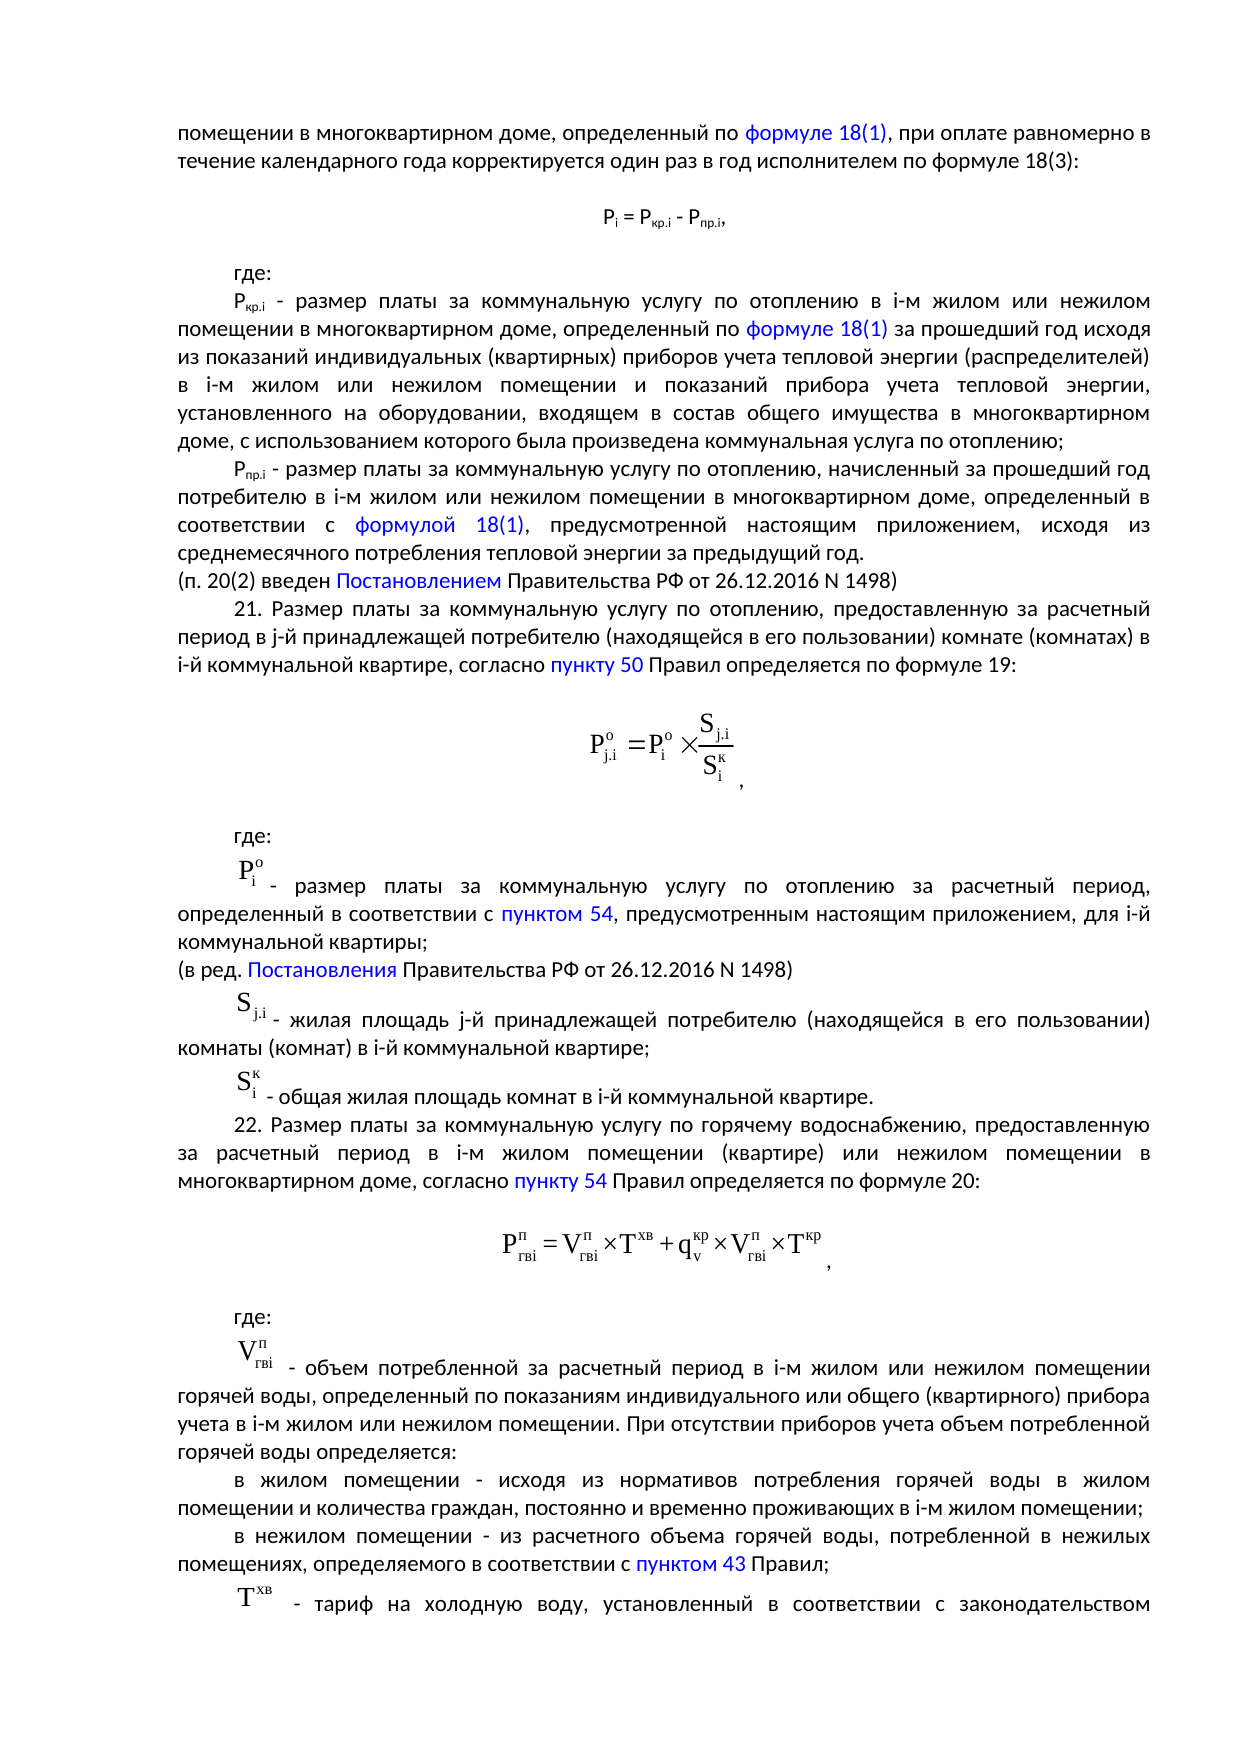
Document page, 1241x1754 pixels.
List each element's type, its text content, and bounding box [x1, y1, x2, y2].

text - объем потребленной за расчетный период в i-м жилом или нежилом помещении горячей воды, определенный по показаниям индивидуального или общего (квартирного) прибора учета в i-м жилом или нежилом помещении. При отсутствии приборов учета объем потребленной горячей воды определяется: [177, 1330, 1152, 1465]
text - общая жилая площадь комнат в i-й коммунальной квартире. [177, 1061, 1152, 1111]
text - жилая площадь j-й принадлежащей потребителю (находящейся в его пользовании) комнаты (комнат) в i-й коммунальной квартире; [177, 983, 1152, 1061]
text Рi = Ркр.i - Рпр.i, [177, 202, 1152, 230]
text в нежилом помещении - из расчетного объема горячей воды, потребленной в нежилых помещениях, определяемого в соответствии с пунктом 43 Правил; [177, 1521, 1152, 1577]
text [177, 118, 1152, 174]
text в жилом помещении - исходя из нормативов потребления горячей воды в жилом помещении и количества граждан, постоянно и временно проживающих в i-м жилом помещении; [177, 1465, 1152, 1521]
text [177, 1577, 1152, 1617]
text - размер платы за коммунальную услугу по отоплению за расчетный период, определенный в соответствии с пунктом 54, предусмотренным настоящим приложением, для i-й коммунальной квартиры; [177, 850, 1152, 955]
text (в ред. Постановления Правительства РФ от 26.12.2016 N 1498) [177, 955, 1152, 983]
text где: [177, 822, 1152, 850]
text 21. Размер платы за коммунальную услугу по отоплению, предоставленную за расчетный период в j-й принадлежащей потребителю (находящейся в его пользовании) комнате (комнатах) в i-й коммунальной квартире, согласно пункту 50 Правил определяется по формуле 19: [177, 594, 1152, 678]
text где: [177, 258, 1152, 286]
text Pкр.i - размер платы за коммунальную услугу по отоплению в i-м жилом или нежилом помещении в многоквартирном доме, определенный по формуле 18(1) за прошедший год исходя из показаний индивидуальных (квартирных) приборов учета тепловой энергии (распределителей) в i-м жилом или нежилом помещении и показаний прибора учета тепловой энергии, установленного на оборудовании, входящем в состав общего имущества в многоквартирном доме, с использованием которого была произведена коммунальная услуга по отоплению; [177, 286, 1152, 454]
text 22. Размер платы за коммунальную услугу по горячему водоснабжению, предоставленную за расчетный период в i-м жилом помещении (квартире) или нежилом помещении в многоквартирном доме, согласно пункту 54 Правил определяется по формуле 20: [177, 1111, 1152, 1194]
text , [177, 1223, 1152, 1274]
text Pпр.i - размер платы за коммунальную услугу по отоплению, начисленный за прошедший год потребителю в i-м жилом или нежилом помещении в многоквартирном доме, определенный в соответствии с формулой 18(1), предусмотренной настоящим приложением, исходя из среднемесячного потребления тепловой энергии за предыдущий год. [177, 454, 1152, 566]
text где: [177, 1302, 1152, 1330]
text , [177, 707, 1152, 794]
text (п. 20(2) введен Постановлением Правительства РФ от 26.12.2016 N 1498) [177, 566, 1152, 594]
